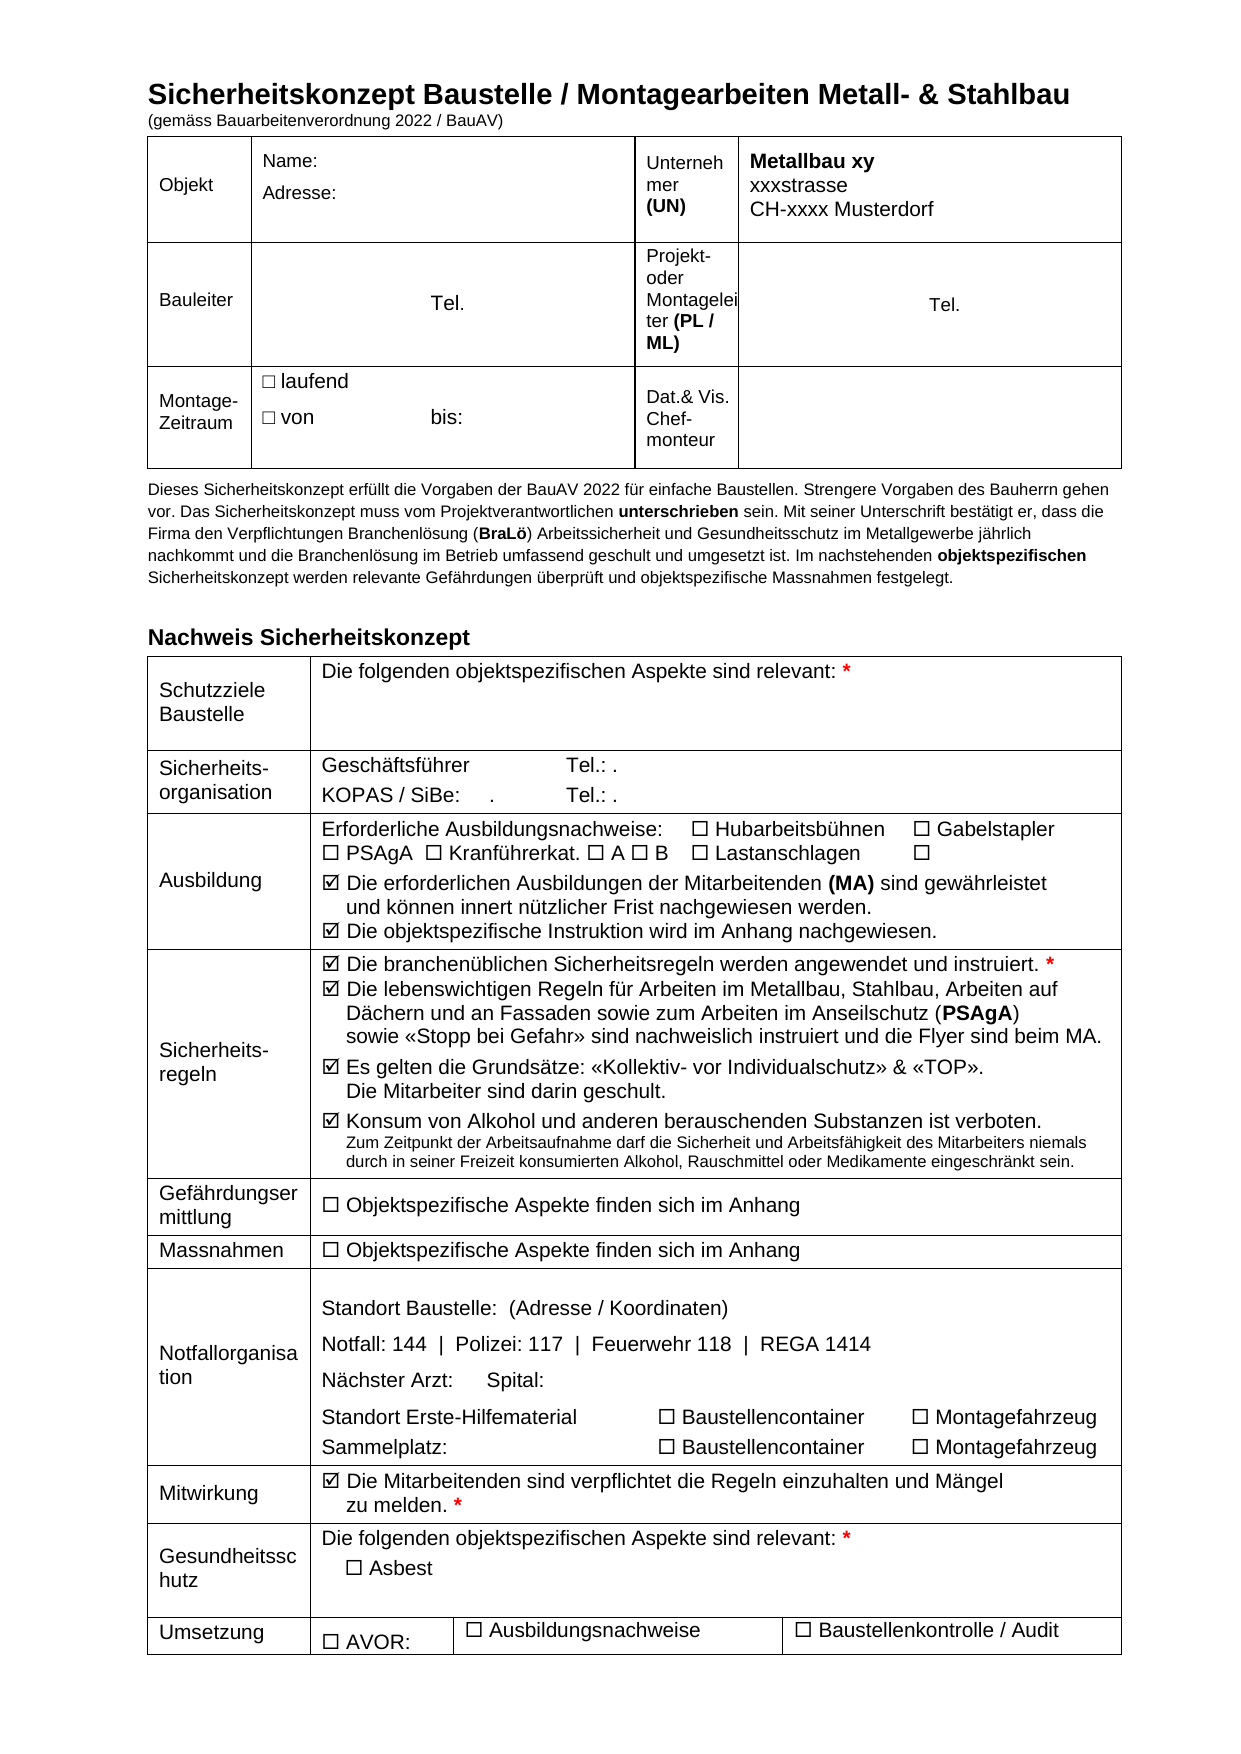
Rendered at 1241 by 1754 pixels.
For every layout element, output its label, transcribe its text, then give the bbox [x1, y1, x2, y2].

table_cell AVOR: [311, 1618, 453, 1654]
table_cell Erforderliche Ausbildungsnachweise: Hubarbeitsbühnen Gabelstapler PSAgA Kranführerkat. A B Lastanschlagen Die erforderlichen Ausbildungen der Mitarbeitenden (MA) sind gewährleistet und können innert nützlicher Frist nachgewiesen werden. Die objektspezifische Instruktion wird im Anhang nachgewiesen. [311, 814, 1121, 949]
table_cell Geschäftsführer Tel.: . KOPAS / SiBe: . Tel.: . [311, 751, 1121, 813]
table_cell Massnahmen [148, 1236, 310, 1268]
table_cell Gefährdungsermittlung [148, 1179, 310, 1235]
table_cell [783, 1618, 1121, 1654]
table_cell Sicherheits- regeln [148, 950, 310, 1177]
table_cell Ausbildung [148, 814, 310, 949]
table_cell Objektspezifische Aspekte finden sich im Anhang [311, 1236, 1121, 1268]
table_cell Gesundheitsschutz [148, 1524, 310, 1617]
text Dieses Sicherheitskonzept erfüllt die Vorgaben der BauAV 2022 für einfache Baustellen. Strengere Vorgaben des Bauherrn gehen vor. Das Sicherheitskonzept muss vom Projektverantwortlichen unterschrieben sein. Mit seiner Unterschrift bestätigt er, dass die Firma den Verpflichtungen Branchenlösung (BraLö) Arbeitssicherheit und Gesundheitsschutz im Metallgewerbe jährlich nachkommt und die Branchenlösung im Betrieb umfassend geschult und umgesetzt ist. Im nachstehenden objektspezifischen Sicherheitskonzept werden relevante Gefährdungen überprüft und objektspezifische Massnahmen festgelegt. [148, 480, 1122, 617]
table_cell Sicherheits- organisation [148, 751, 310, 813]
table_cell Die branchenüblichen Sicherheitsregeln werden angewendet und instruiert. * Die lebenswichtigen Regeln für Arbeiten im Metallbau, Stahlbau, Arbeiten auf Dächern und an Fassaden sowie zum Arbeiten im Anseilschutz (PSAgA) sowie «Stopp bei Gefahr» sind nachweislich instruiert und die Flyer sind beim MA. Es gelten die Grundsätze: «Kollektiv- vor Individualschutz» & «TOP». Die Mitarbeiter sind darin geschult. Konsum von Alkohol und anderen berauschenden Substanzen ist verboten. Zum Zeitpunkt der Arbeitsaufnahme darf die Sicherheit und Arbeitsfähigkeit des Mitarbeiters niemals durch in seiner Freizeit konsumierten Alkohol, Rauschmittel oder Medikamente eingeschränkt sein. [311, 950, 1121, 1177]
table_header Die folgenden objektspezifischen Aspekte sind relevant: * [311, 657, 1121, 750]
text Nachweis Sicherheitskonzept [148, 623, 1122, 650]
table_cell Die folgenden objektspezifischen Aspekte sind relevant: * Asbest [311, 1524, 1121, 1617]
table_cell Die Mitarbeitenden sind verpflichtet die Regeln einzuhalten und Mängel zu melden. * [311, 1466, 1121, 1523]
table_header Schutzziele Baustelle [148, 657, 310, 750]
table_cell Notfallorganisation [148, 1269, 310, 1465]
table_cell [148, 1618, 310, 1654]
table_cell Objektspezifische Aspekte finden sich im Anhang [311, 1179, 1121, 1235]
table_cell Mitwirkung [148, 1466, 310, 1523]
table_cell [454, 1618, 782, 1654]
table_cell Standort Baustelle: (Adresse / Koordinaten) Notfall: 144 | Polizei: 117 | Feuerwehr 118 | REGA 1414 Nächster Arzt: Spital: Standort Erste-Hilfematerial Baustellencontainer Montagefahrzeug Sammelplatz: Baustellencontainer Montagefahrzeug [311, 1269, 1121, 1465]
